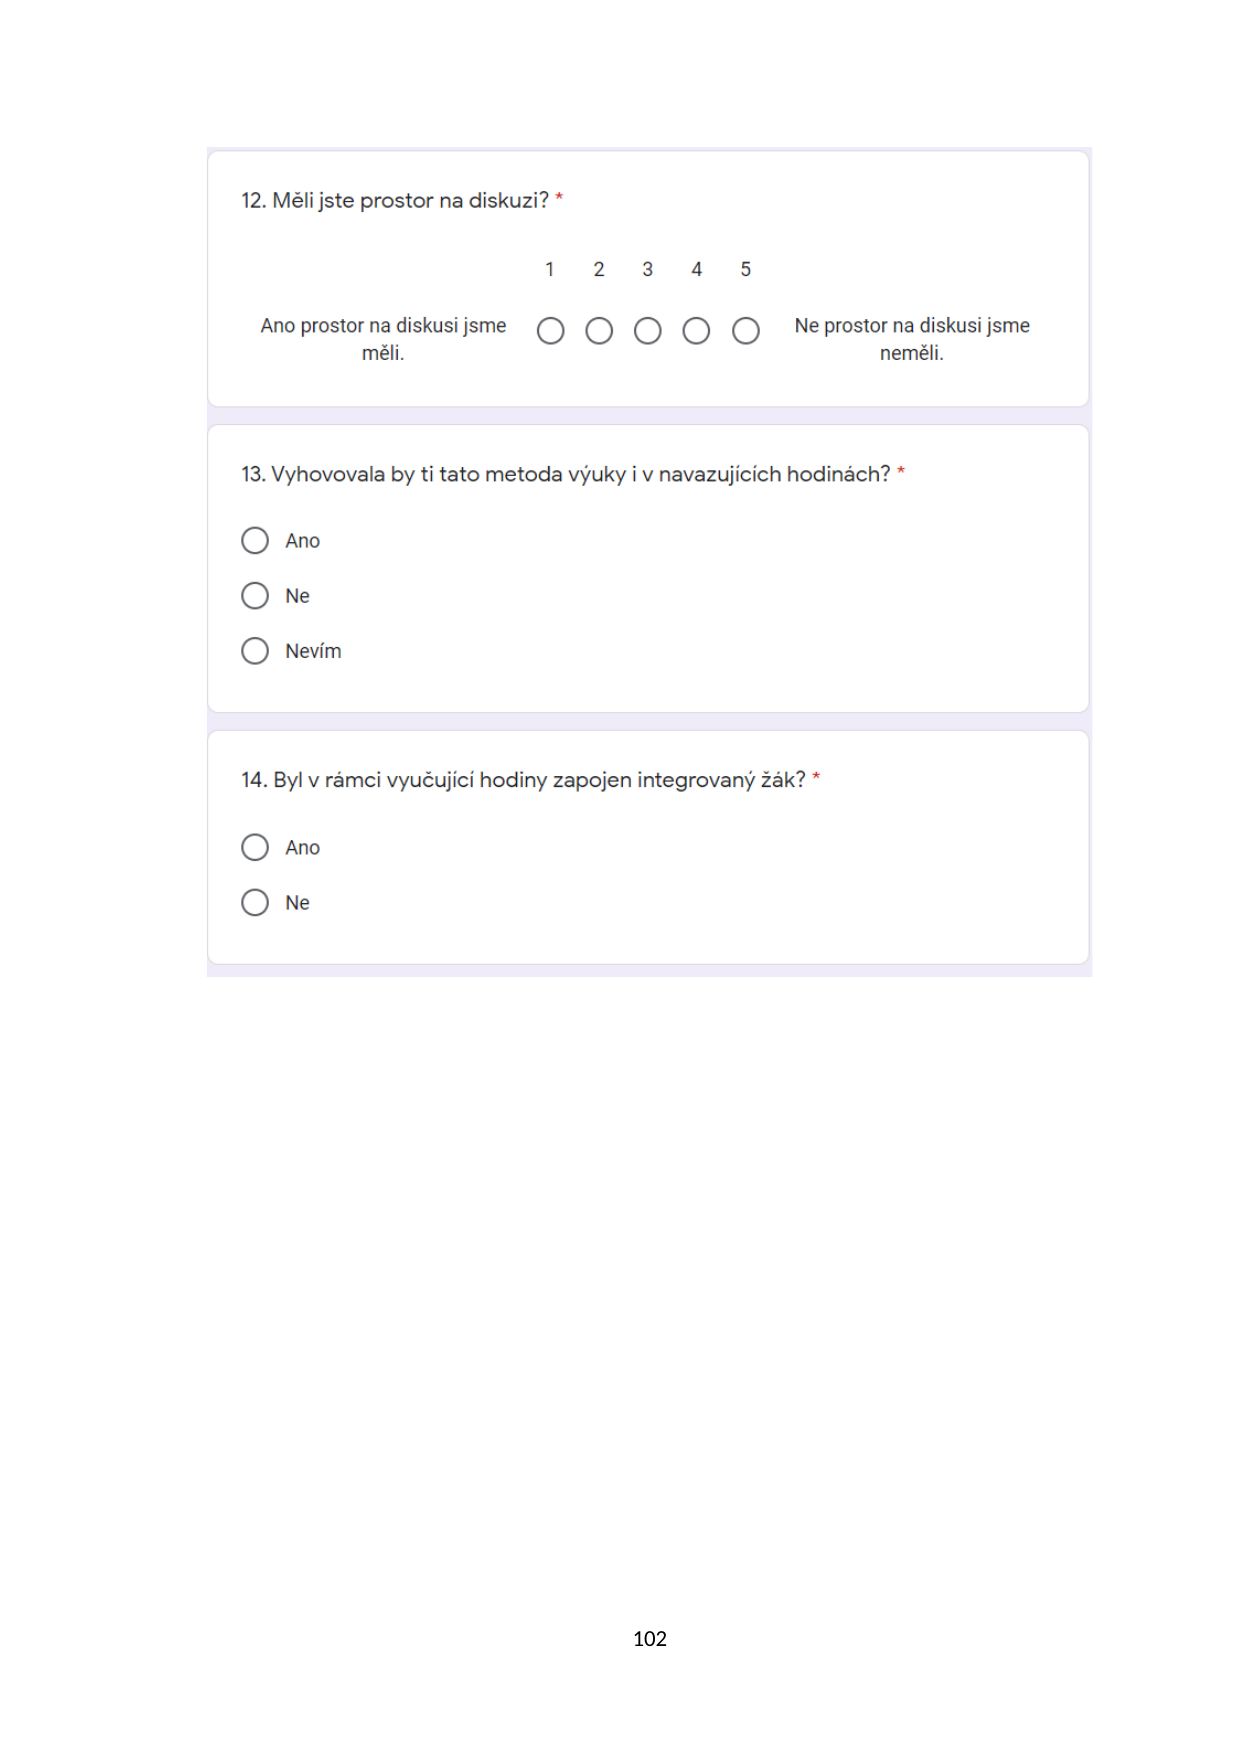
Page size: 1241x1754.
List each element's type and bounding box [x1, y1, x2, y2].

picture [206, 147, 1093, 977]
